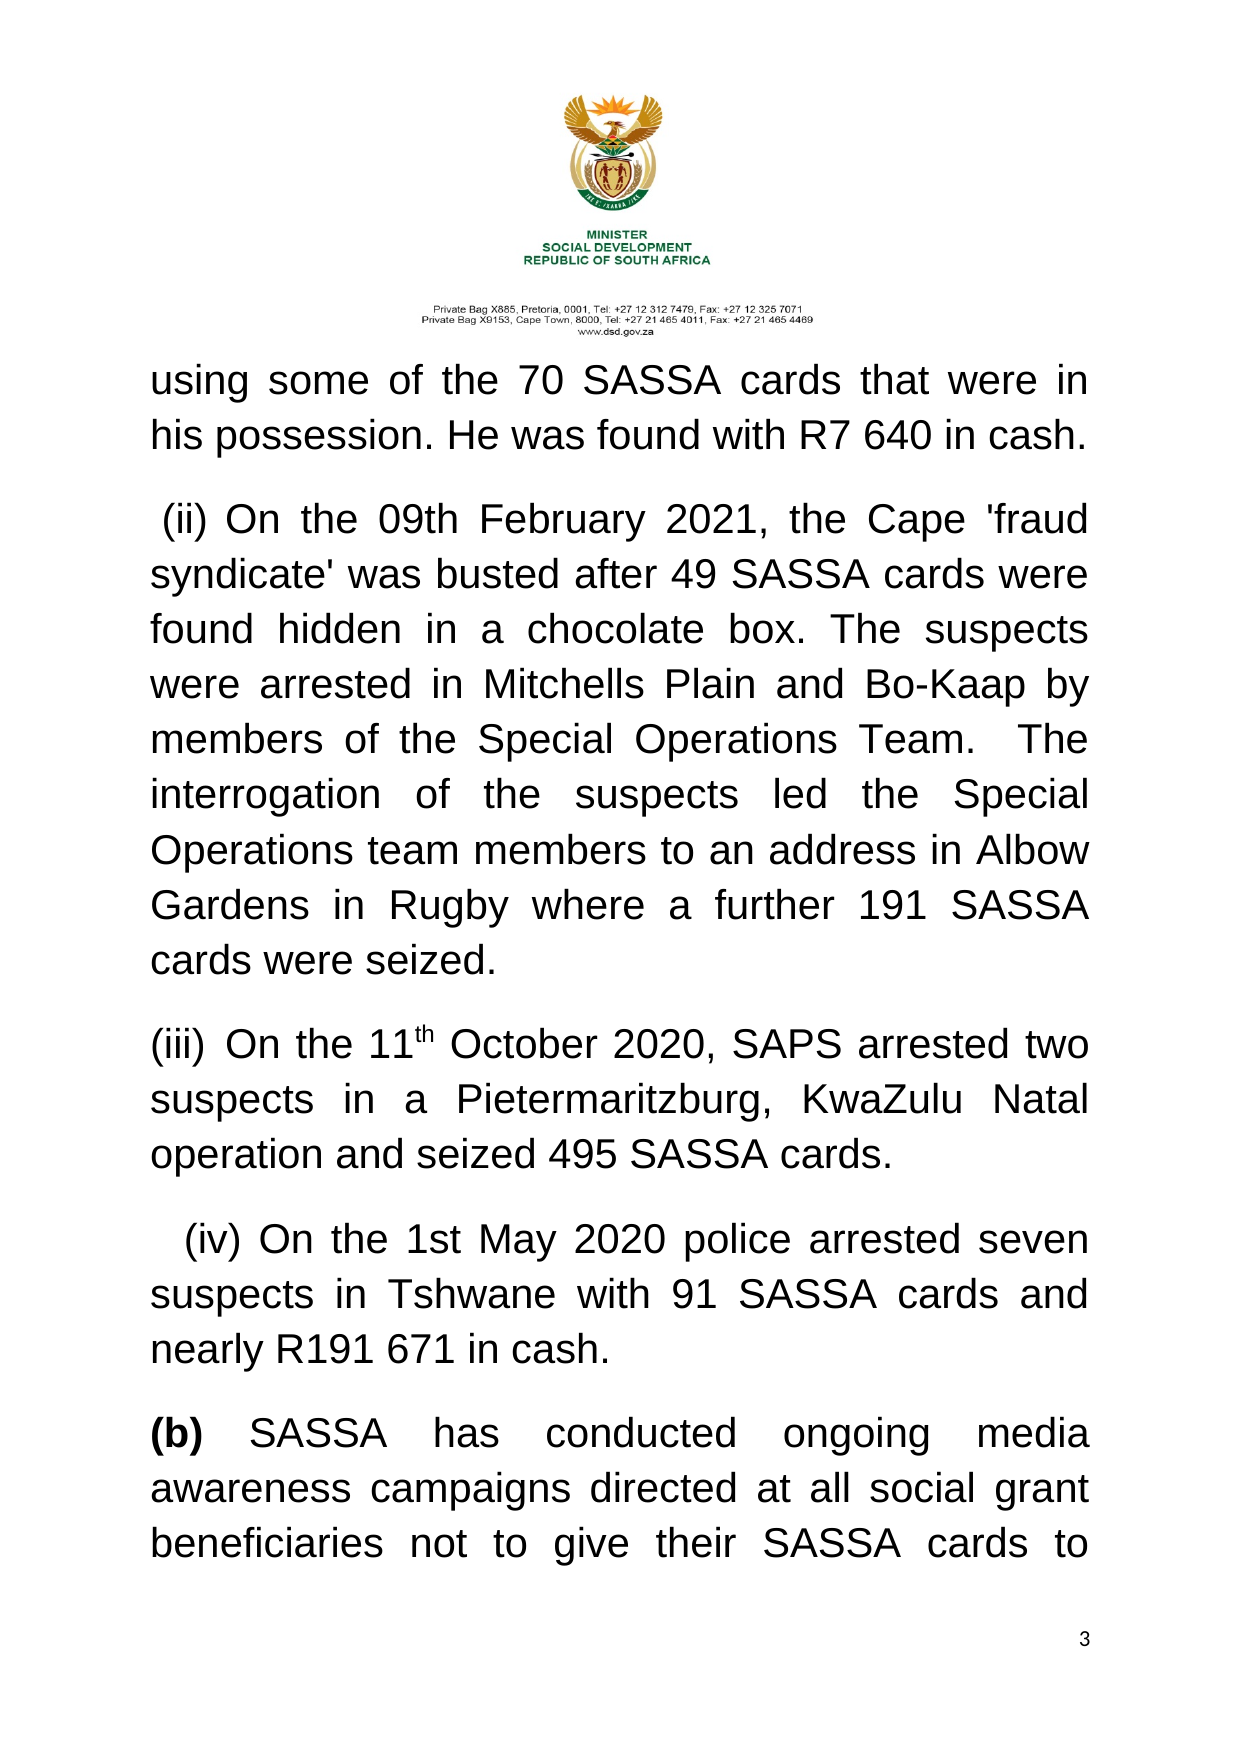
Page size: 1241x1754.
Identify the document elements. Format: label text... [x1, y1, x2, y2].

text (ii) On the 09th February 2021, the Cape 'fraud syndicate' was busted after 49 SASSA cards were found hidden in a chocolate box. The suspects were arrested in Mitchells Plain and Bo-Kaap by members of the Special Operations Team. The interrogation of the suspects led the Special Operations team members to an address in Albow Gardens in Rugby where a further 191 SASSA cards were seized. [150, 494, 1090, 983]
text (iv) On the 1st May 2020 police arrested seven suspects in Tshwane with 91 SASSA cards and nearly R191 671 in cash. [150, 1214, 1090, 1372]
picture [280, 73, 960, 356]
text (iii) On the 11th October 2020, SAPS arrested two suspects in a Pietermaritzburg, KwaZulu Natal operation and seized 495 SASSA cards. [150, 1019, 1090, 1178]
